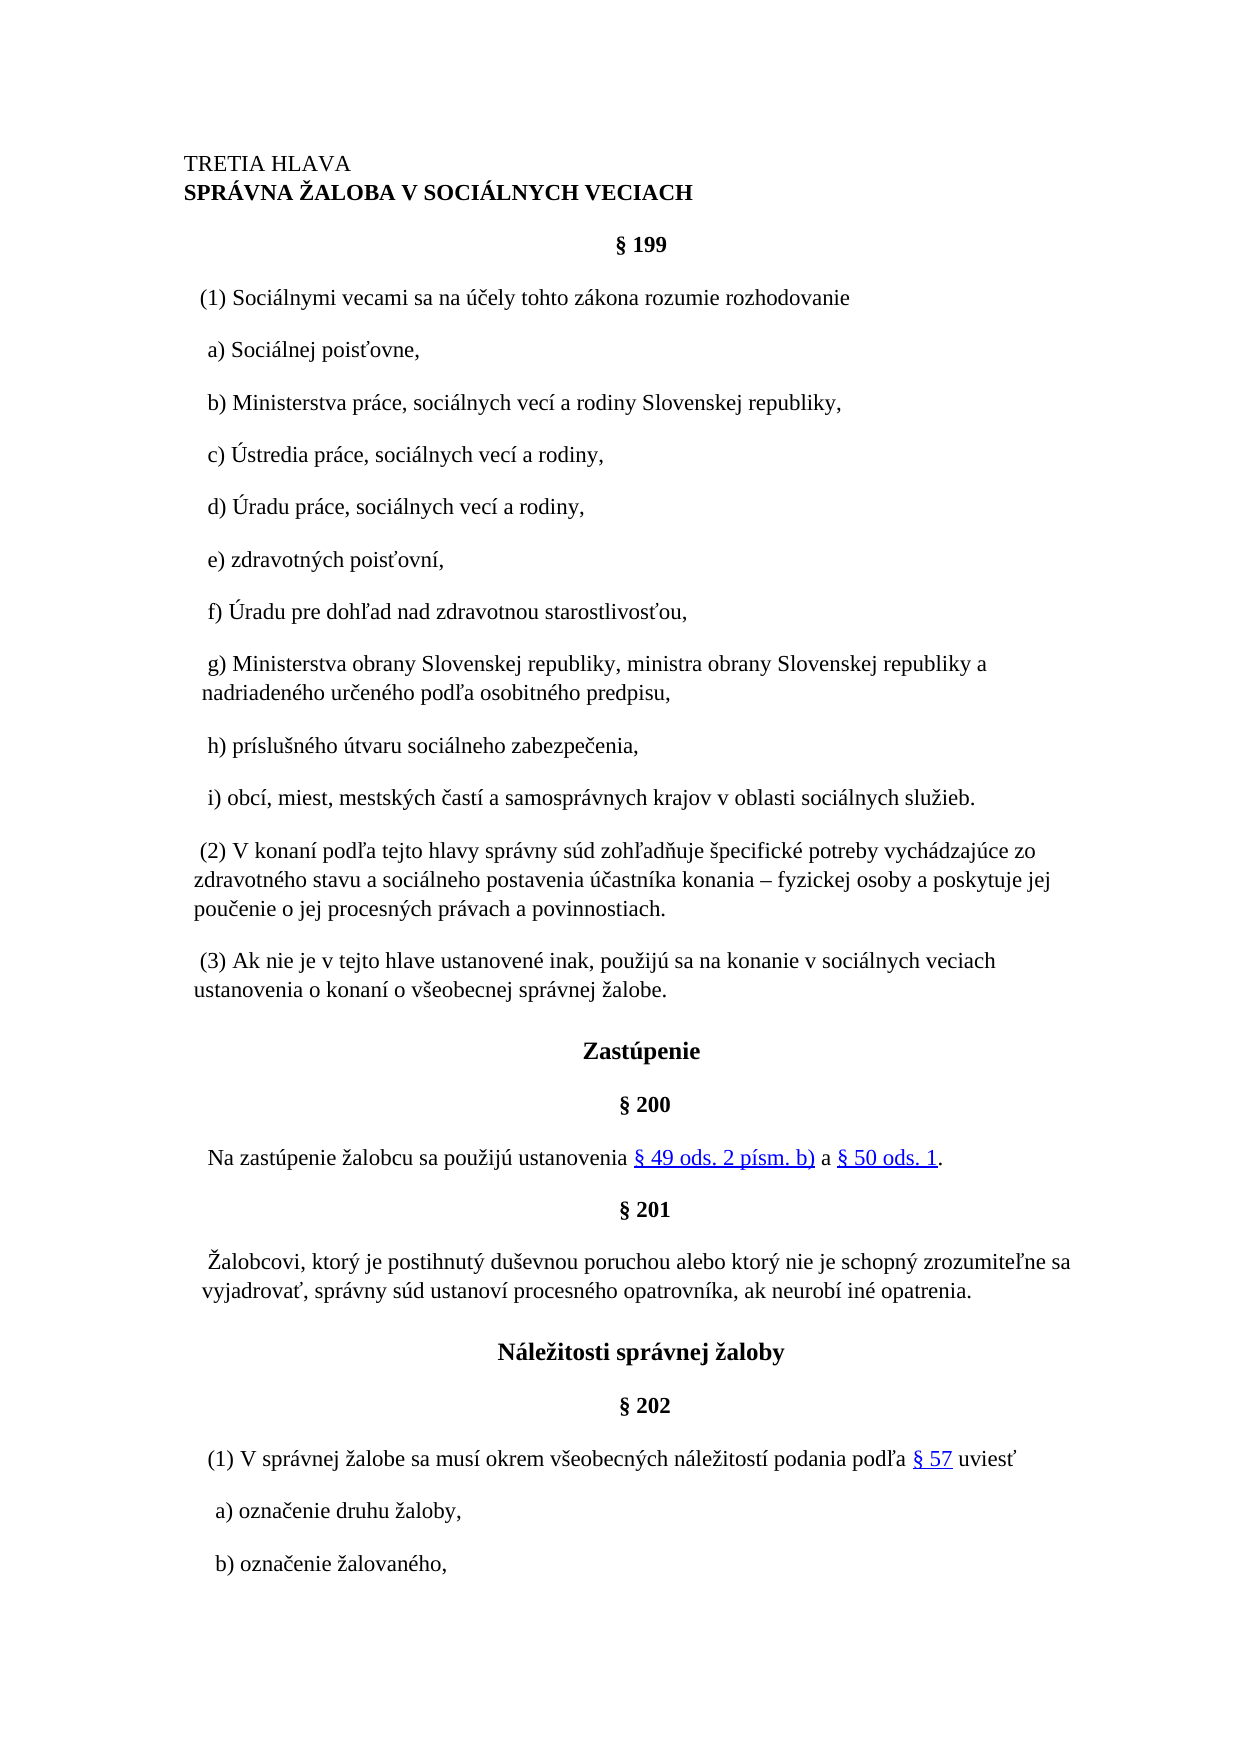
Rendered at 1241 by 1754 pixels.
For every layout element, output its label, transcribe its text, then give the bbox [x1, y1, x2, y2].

text g) Ministerstva obrany Slovenskej republiky, ministra obrany Slovenskej republiky a nadriadeného určeného podľa osobitného predpisu, [202, 651, 1090, 706]
text c) Ústredia práce, sociálnych vecí a rodiny, [202, 441, 1090, 467]
text (3) Ak nie je v tejto hlave ustanovené inak, použijú sa na konanie v sociálnych veciach ustanovenia o konaní o všeobecnej správnej žalobe. [194, 947, 1090, 1002]
text a) označenie druhu žaloby, [209, 1497, 1090, 1524]
text § 199 [186, 231, 1090, 258]
text d) Úradu práce, sociálnych vecí a rodiny, [202, 493, 1090, 520]
text TRETIA HLAVA [178, 150, 1090, 176]
text § 200 [194, 1091, 1090, 1117]
text Náležitosti správnej žaloby [186, 1337, 1090, 1366]
text (1) Sociálnymi vecami sa na účely tohto zákona rozumie rozhodovanie [194, 284, 1090, 310]
text § 201 [194, 1196, 1090, 1222]
text b) označenie žalovaného, [209, 1550, 1090, 1576]
text Na zastúpenie žalobcu sa použijú ustanovenia § 49 ods. 2 písm. b) a § 50 ods. 1. [202, 1143, 1090, 1170]
text h) príslušného útvaru sociálneho zabezpečenia, [202, 732, 1090, 758]
text b) Ministerstva práce, sociálnych vecí a rodiny Slovenskej republiky, [202, 388, 1090, 415]
text Zastúpenie [186, 1036, 1090, 1065]
text SPRÁVNA ŽALOBA V SOCIÁLNYCH VECIACH [178, 179, 1090, 205]
text Žalobcovi, ktorý je postihnutý duševnou poruchou alebo ktorý nie je schopný zrozumiteľne sa vyjadrovať, správny súd ustanoví procesného opatrovníka, ak neurobí iné opatrenia. [202, 1248, 1090, 1304]
text f) Úradu pre dohľad nad zdravotnou starostlivosťou, [202, 598, 1090, 624]
text (1) V správnej žalobe sa musí okrem všeobecných náležitostí podania podľa § 57 uviesť [202, 1445, 1090, 1471]
text e) zdravotných poisťovní, [202, 546, 1090, 572]
text a) Sociálnej poisťovne, [202, 336, 1090, 362]
text (2) V konaní podľa tejto hlavy správny súd zohľadňuje špecifické potreby vychádzajúce zo zdravotného stavu a sociálneho postavenia účastníka konania – fyzickej osoby a poskytuje jej poučenie o jej procesných právach a povinnostiach. [194, 837, 1090, 921]
text § 202 [194, 1392, 1090, 1419]
text i) obcí, miest, mestských častí a samosprávnych krajov v oblasti sociálnych služieb. [202, 784, 1090, 811]
